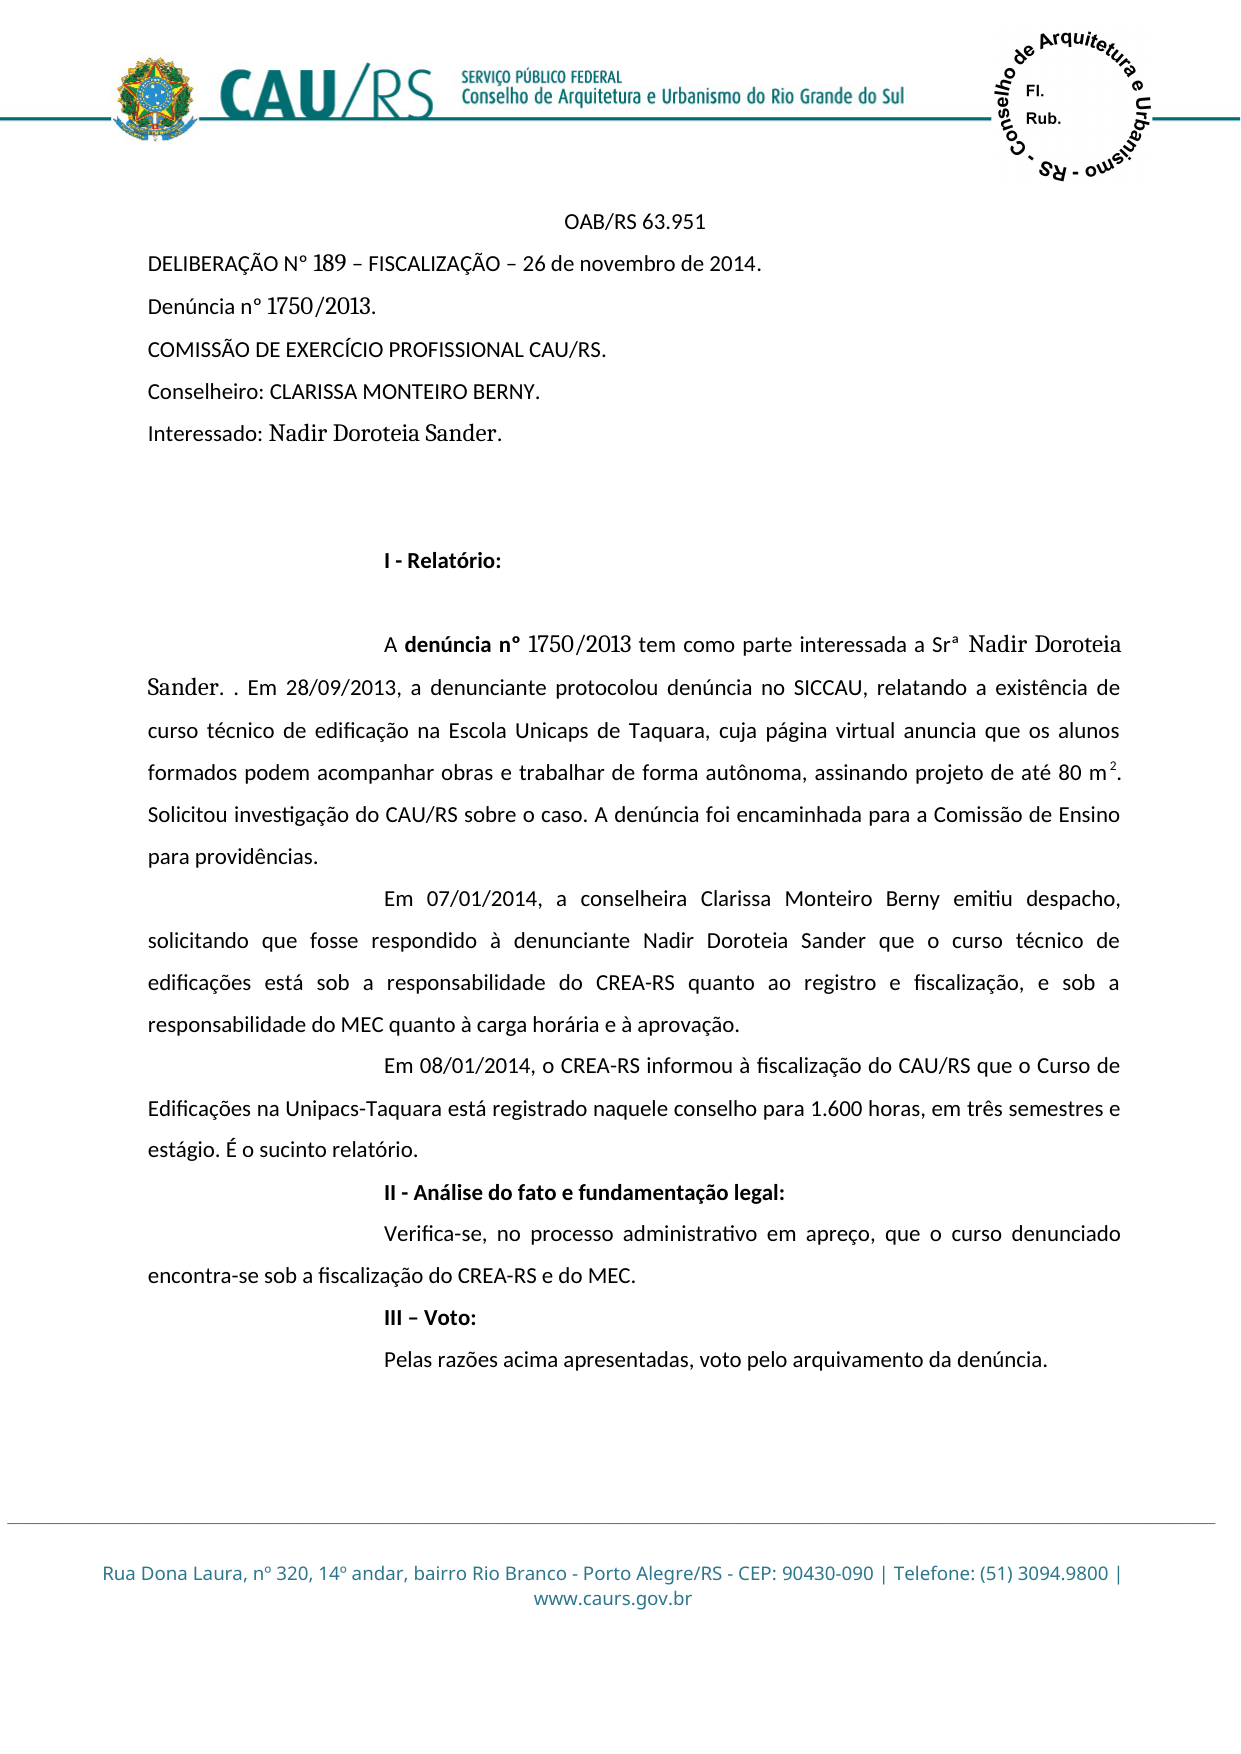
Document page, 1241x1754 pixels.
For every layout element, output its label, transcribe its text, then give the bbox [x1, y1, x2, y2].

text III – Voto: [148, 1303, 1122, 1332]
text OAB/RS 63.951 [148, 207, 1122, 235]
text COMISSÃO DE EXERCÍCIO PROFISSIONAL CAU/RS. [148, 335, 1122, 363]
picture [0, 0, 1241, 183]
text Conselheiro: CLARISSA MONTEIRO BERNY. [148, 377, 1122, 405]
text DELIBERAÇÃO Nº – FISCALIZAÇÃO – . [148, 249, 1122, 277]
text I - Relatório: [148, 546, 1122, 574]
text Verifica-se, no processo administrativo em apreço, que o curso denunciado encontra-se sob a fiscalização do CREA-RS e do MEC. [148, 1219, 1122, 1289]
text Em 08/01/2014, o CREA-RS informou à fiscalização do CAU/RS que o Curso de Edificações na Unipacs-Taquara está registrado naquele conselho para 1.600 horas, em três semestres e estágio. É o sucinto relatório. [148, 1052, 1122, 1164]
text Interessado: . [148, 419, 1122, 448]
text Em 07/01/2014, a conselheira Clarissa Monteiro Berny emitiu despacho, solicitando que fosse respondido à denunciante Nadir Doroteia Sander que o curso técnico de edificações está sob a responsabilidade do CREA-RS quanto ao registro e fiscalização, e sob a responsabilidade do MEC quanto à carga horária e à aprovação. [148, 884, 1122, 1038]
text A denúncia nº tem como parte interessada a Srª . . Em 28/09/2013, a denunciante protocolou denúncia no SICCAU, relatando a existência de curso técnico de edificação na Escola Unicaps de Taquara, cuja página virtual anuncia que os alunos formados podem acompanhar obras e trabalhar de forma autônoma, assinando projeto de até 80 m2. Solicitou investigação do CAU/RS sobre o caso. A denúncia foi encaminhada para a Comissão de Ensino para providências. [148, 630, 1122, 870]
text Denúncia nº . [148, 292, 1122, 321]
text Pelas razões acima apresentadas, voto pelo arquivamento da denúncia. [148, 1346, 1122, 1373]
text II - Análise do fato e fundamentação legal: [148, 1178, 1122, 1206]
